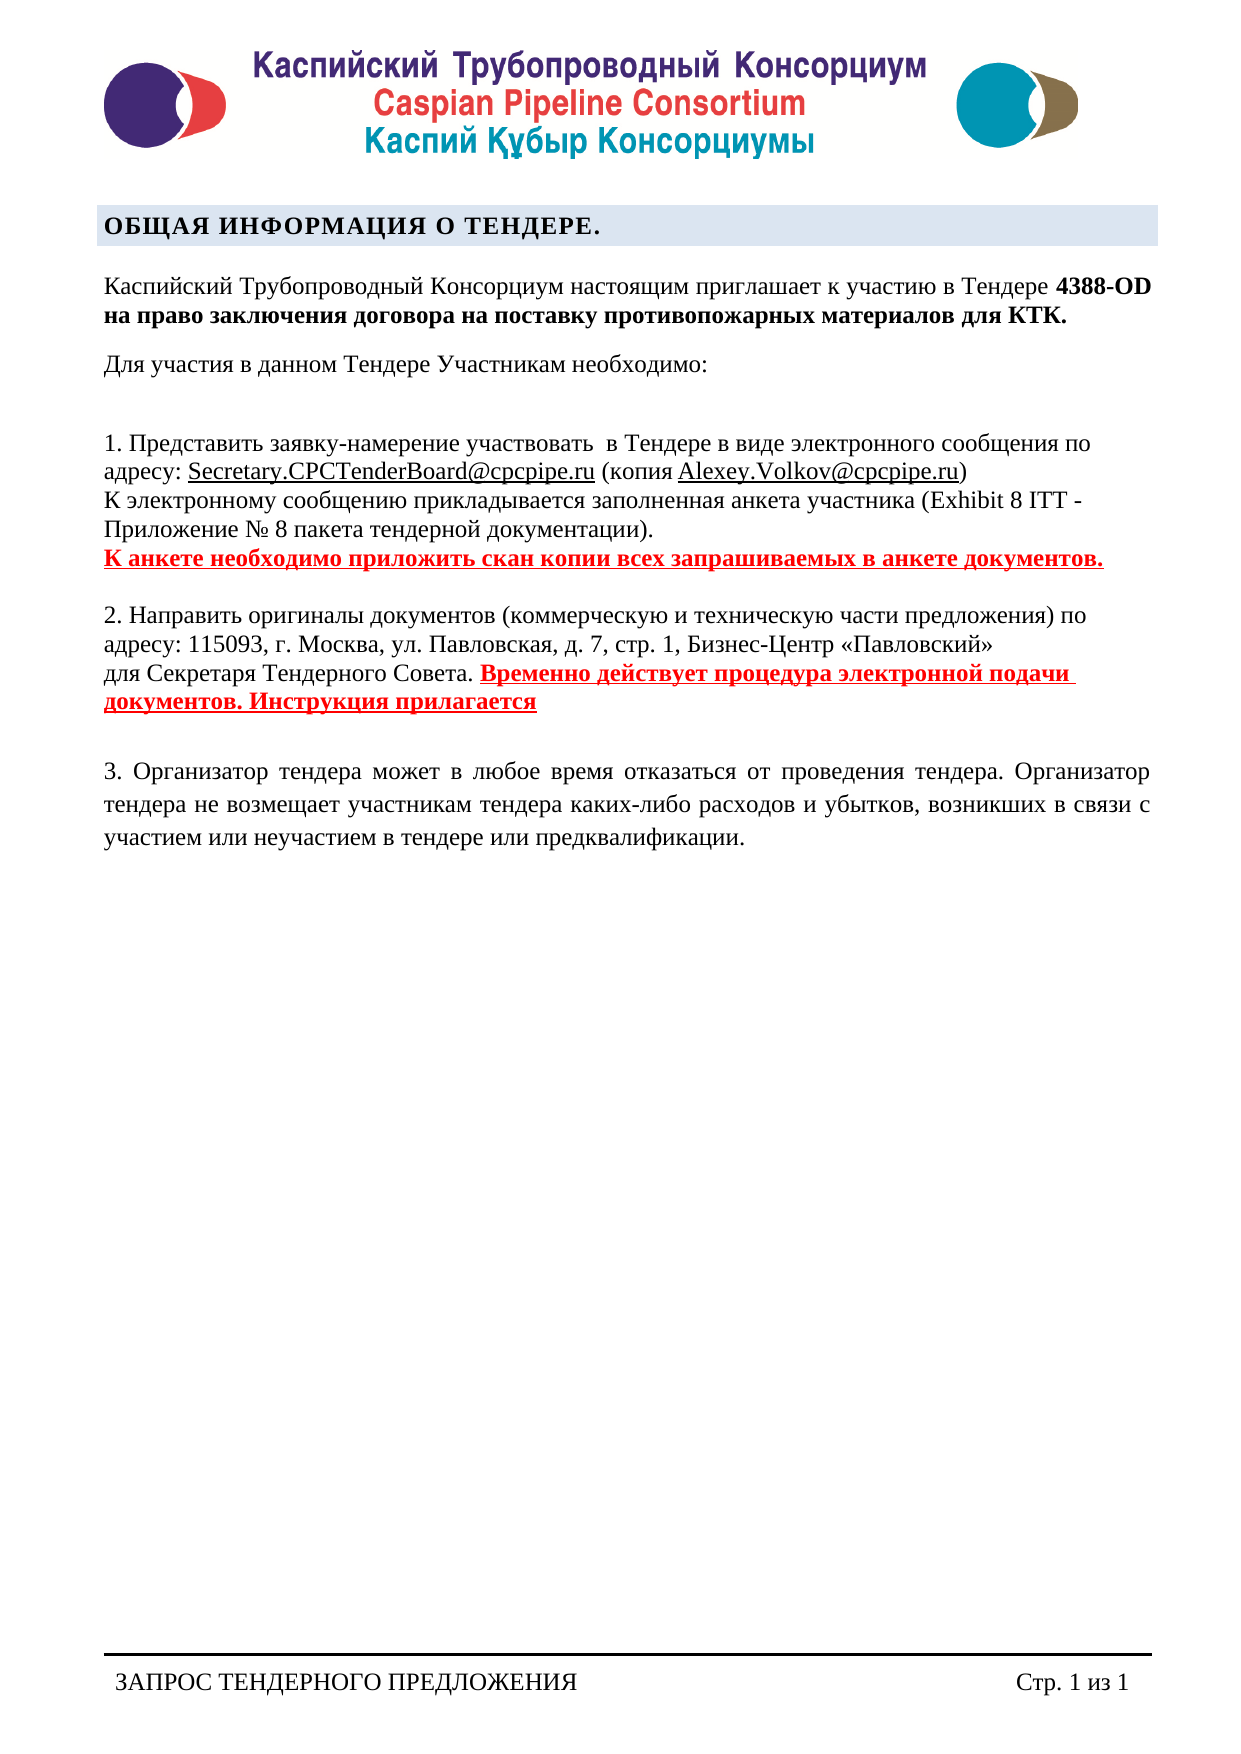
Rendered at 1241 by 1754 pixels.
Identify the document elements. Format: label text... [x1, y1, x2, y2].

text К электронному сообщению прикладывается заполненная анкета участника (Exhibit 8 ITT - Приложение № 8 пакета тендерной документации). [103, 485, 1152, 543]
text 2. Направить оригиналы документов (коммерческую и техническую части предложения) по адресу: 115093, г. Москва, ул. Павловская, д. 7, стр. 1, Бизнес-Центр «Павловский» [103, 600, 1152, 658]
text для Секретаря Тендерного Совета. Временно действует процедура электронной подачи документов. Инструкция прилагается [103, 658, 1152, 715]
subtitle Общая информация о Тендере. [104, 211, 1152, 240]
text 1. Представить заявку-намерение участвовать в Тендере в виде электронного сообщения по адресу: Secretary.CPCTenderBoard@cpcpipe.ru (копия Alexey.Volkov@cpcpipe.ru) [103, 428, 1152, 485]
text Для участия в данном Тендере Участникам необходимо: [103, 349, 1152, 378]
text К анкете необходимо приложить скан копии всех запрашиваемых в анкете документов. [103, 543, 1152, 571]
text Каспийский Трубопроводный Консорциум настоящим приглашает к участию в Тендере 4388-OD на право заключения договора на поставку противопожарных материалов для КТК. [103, 271, 1152, 328]
text 3. Организатор тендера может в любое время отказаться от проведения тендера. Организатор тендера не возмещает участникам тендера каких-либо расходов и убытков, возникших в связи с участием или неучастием в тендере или предквалификации. [103, 756, 1152, 851]
